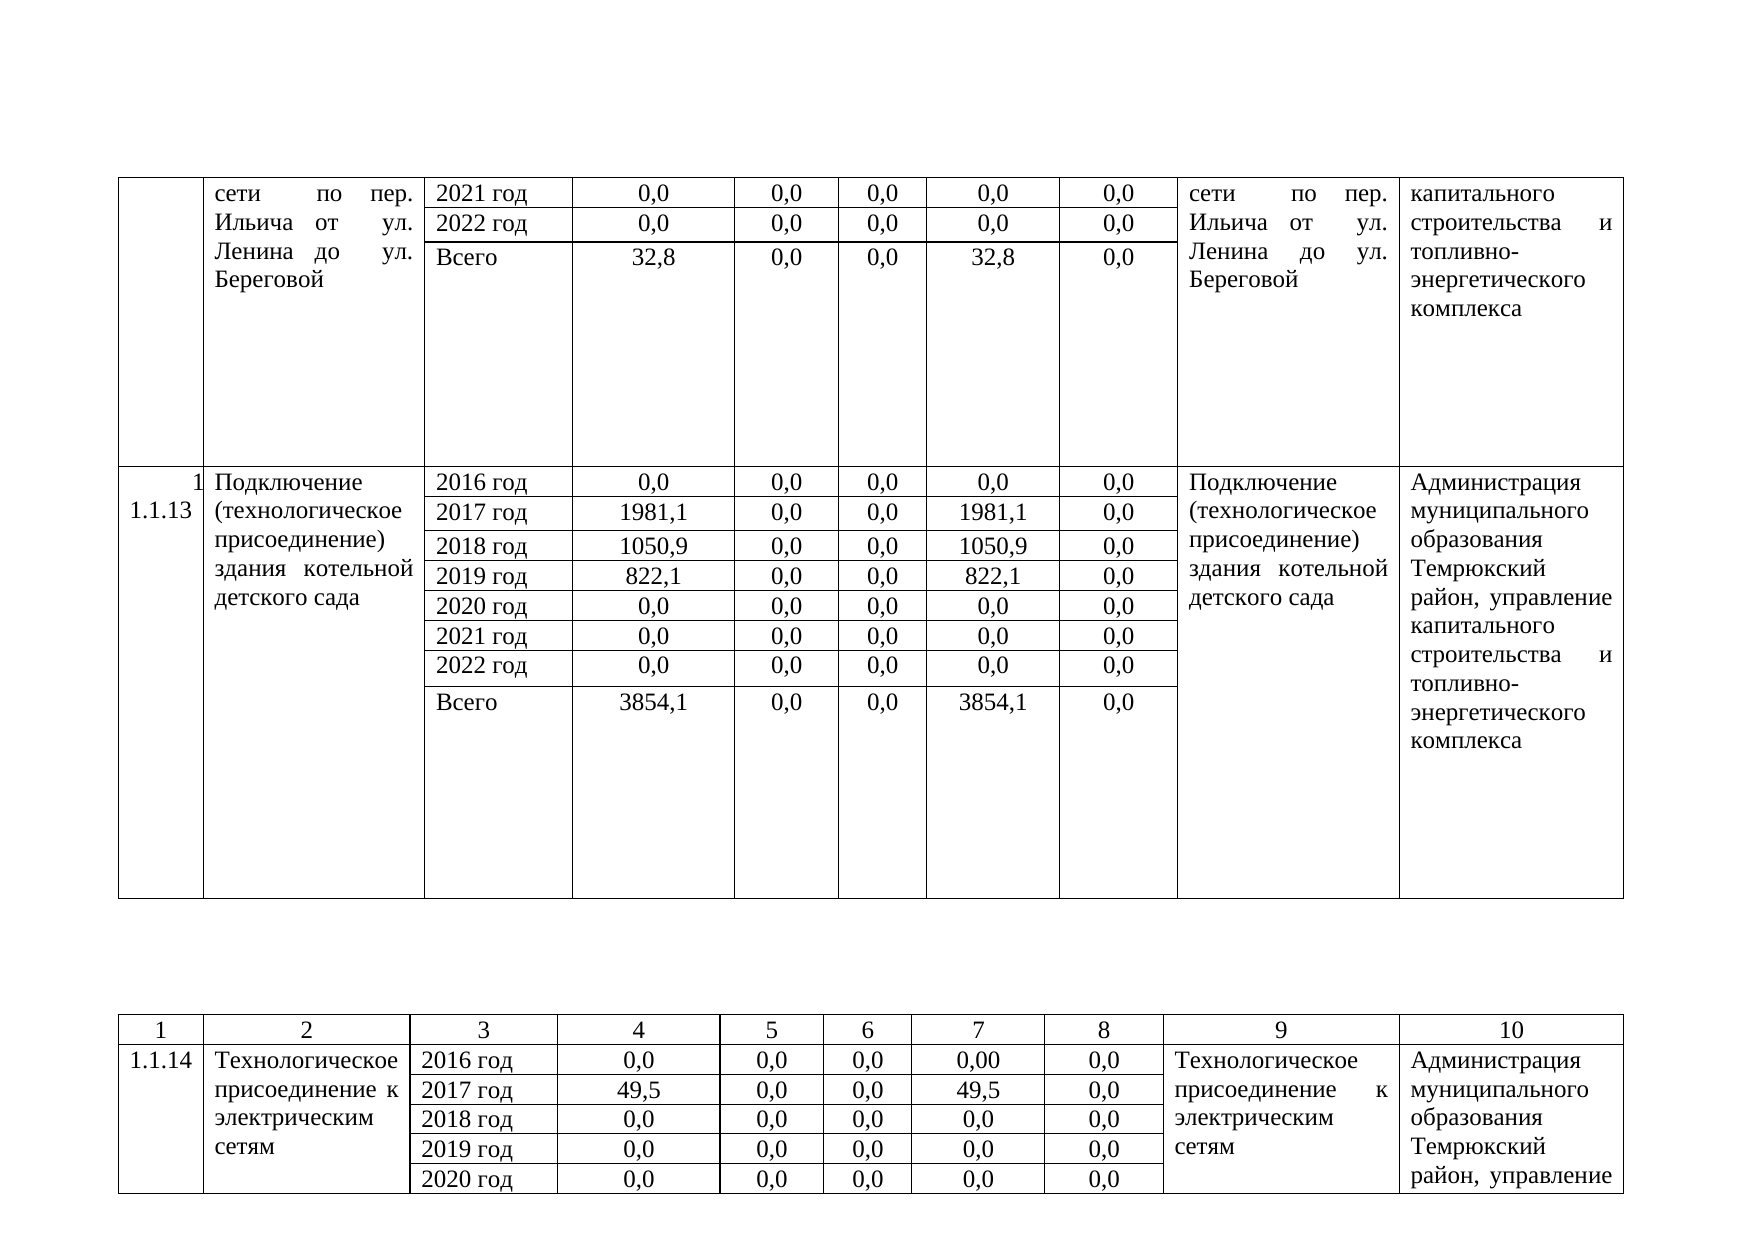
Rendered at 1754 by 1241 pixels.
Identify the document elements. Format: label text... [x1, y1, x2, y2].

table_cell 0,0 [1045, 1105, 1163, 1133]
table_cell 0,0 [735, 621, 838, 649]
table_cell 3854,1 [927, 687, 1059, 898]
table_cell 0,0 [1060, 531, 1177, 560]
table_cell 0,0 [1060, 561, 1177, 590]
table_cell 0,0 [824, 1045, 911, 1074]
table_cell 0,0 [735, 651, 838, 686]
table_cell 0,0 [912, 1164, 1044, 1193]
table_cell Технологическое присоединение к электрическим сетям [1164, 1045, 1399, 1193]
table_cell 0,0 [735, 687, 838, 898]
table_cell 32,8 [927, 243, 1059, 466]
table_cell 822,1 [927, 561, 1059, 590]
table_header 2 [204, 1015, 409, 1044]
table_cell 0,0 [839, 621, 926, 649]
table_cell 0,0 [927, 467, 1059, 496]
table_cell 0,0 [927, 621, 1059, 649]
table_cell 0,0 [558, 1164, 719, 1193]
table_cell 0,0 [558, 1105, 719, 1133]
table_cell 0,0 [735, 561, 838, 590]
table_header 10 [1400, 1015, 1623, 1044]
table_cell 11.1.13 [119, 467, 203, 898]
table_cell 0,0 [573, 178, 734, 207]
table_cell 0,0 [1060, 621, 1177, 649]
table_cell 0,0 [839, 178, 926, 207]
table_cell 0,0 [573, 621, 734, 649]
table_cell 1050,9 [927, 531, 1059, 560]
table_cell 32,8 [573, 243, 734, 466]
table_cell Подключение (технологическое присоединение) здания котельной детского сада [1178, 467, 1399, 898]
table_cell 0,0 [927, 591, 1059, 620]
table_header 7 [912, 1015, 1044, 1044]
table_cell 0,0 [721, 1164, 823, 1193]
table_cell 0,0 [824, 1075, 911, 1103]
table_cell 0,0 [1060, 651, 1177, 686]
table_cell 0,0 [573, 591, 734, 620]
table_cell 0,0 [824, 1105, 911, 1133]
table_cell Подключение (технологическое присоединение) здания котельной детского сада [204, 467, 424, 898]
table_cell 2020 год [411, 1164, 557, 1193]
table_cell 2019 год [425, 561, 572, 590]
table_header 4 [558, 1015, 719, 1044]
table_header 5 [721, 1015, 823, 1044]
table_cell 0,0 [839, 531, 926, 560]
table_cell 0,0 [721, 1134, 823, 1163]
table_cell 0,0 [927, 651, 1059, 686]
table_cell 0,0 [735, 178, 838, 207]
table_cell 0,0 [558, 1045, 719, 1074]
table_cell 0,0 [1060, 243, 1177, 466]
table_cell 49,5 [558, 1075, 719, 1103]
table_cell 2020 год [425, 591, 572, 620]
table_cell 0,0 [839, 561, 926, 590]
table_cell 0,0 [735, 208, 838, 241]
table_cell Администрация муниципального образования Темрюкский район, управление капитального строительства и топливно-энергетического комплекса [1400, 467, 1623, 898]
table_cell 0,0 [839, 208, 926, 241]
table_cell 0,0 [1060, 467, 1177, 496]
table_cell 0,0 [824, 1134, 911, 1163]
table_cell 0,0 [1045, 1134, 1163, 1163]
table_cell 0,0 [839, 467, 926, 496]
table_cell 0,0 [1060, 687, 1177, 898]
table_cell 0,0 [927, 208, 1059, 241]
table_cell 0,0 [912, 1105, 1044, 1133]
table_cell 2019 год [411, 1134, 557, 1163]
table_cell 0,0 [735, 531, 838, 560]
table_cell 0,0 [1045, 1075, 1163, 1103]
table_cell 0,0 [721, 1075, 823, 1103]
table_cell 0,0 [573, 467, 734, 496]
table_cell 0,0 [927, 178, 1059, 207]
table_header 8 [1045, 1015, 1163, 1044]
table_cell 0,0 [1060, 208, 1177, 241]
table_cell 0,0 [735, 467, 838, 496]
table_cell 0,0 [735, 591, 838, 620]
table_cell 2016 год [425, 467, 572, 496]
table_cell 0,0 [839, 687, 926, 898]
table_cell Всего [425, 243, 572, 466]
table_cell 0,0 [573, 651, 734, 686]
table_cell 0,0 [1045, 1164, 1163, 1193]
table_cell 0,0 [839, 497, 926, 530]
table_cell 0,00 [912, 1045, 1044, 1074]
table_cell 822,1 [573, 561, 734, 590]
table_cell 2021 год [425, 621, 572, 649]
table_cell 0,0 [1060, 591, 1177, 620]
table_cell 2018 год [411, 1105, 557, 1133]
table_cell Всего [425, 687, 572, 898]
table_cell 0,0 [824, 1164, 911, 1193]
table_cell 0,0 [912, 1134, 1044, 1163]
table_cell 0,0 [839, 243, 926, 466]
table_cell 2021 год [425, 178, 572, 207]
table_header 1 [119, 1015, 203, 1044]
table_cell 0,0 [1045, 1045, 1163, 1074]
table_cell 0,0 [735, 497, 838, 530]
table_cell 0,0 [735, 243, 838, 466]
table_cell 49,5 [912, 1075, 1044, 1103]
table_cell 2017 год [425, 497, 572, 530]
table_cell 0,0 [839, 651, 926, 686]
table_cell Технологическое присоединение к электрическим сетям [204, 1045, 409, 1193]
table_cell 3854,1 [573, 687, 734, 898]
table_cell 0,0 [721, 1105, 823, 1133]
table_cell 1981,1 [927, 497, 1059, 530]
table_cell 2018 год [425, 531, 572, 560]
table_cell 0,0 [839, 591, 926, 620]
table_cell 2022 год [425, 208, 572, 241]
table_cell 1050,9 [573, 531, 734, 560]
table_cell 0,0 [573, 208, 734, 241]
table_cell 0,0 [1060, 497, 1177, 530]
table_header 9 [1164, 1015, 1399, 1044]
table_cell 0,0 [1060, 178, 1177, 207]
table_cell 2022 год [425, 651, 572, 686]
table_cell 2017 год [411, 1075, 557, 1103]
table_cell Администрация муниципального образования Темрюкский район, управление капитального строительства и топливно-энергетического комплекса [1400, 1045, 1623, 1193]
table_cell 1.1.14 [119, 1045, 203, 1193]
table_header 6 [824, 1015, 911, 1044]
table_cell 1981,1 [573, 497, 734, 530]
table_cell 2016 год [411, 1045, 557, 1074]
table_header 3 [411, 1015, 557, 1044]
table_cell 0,0 [558, 1134, 719, 1163]
table_cell 0,0 [721, 1045, 823, 1074]
